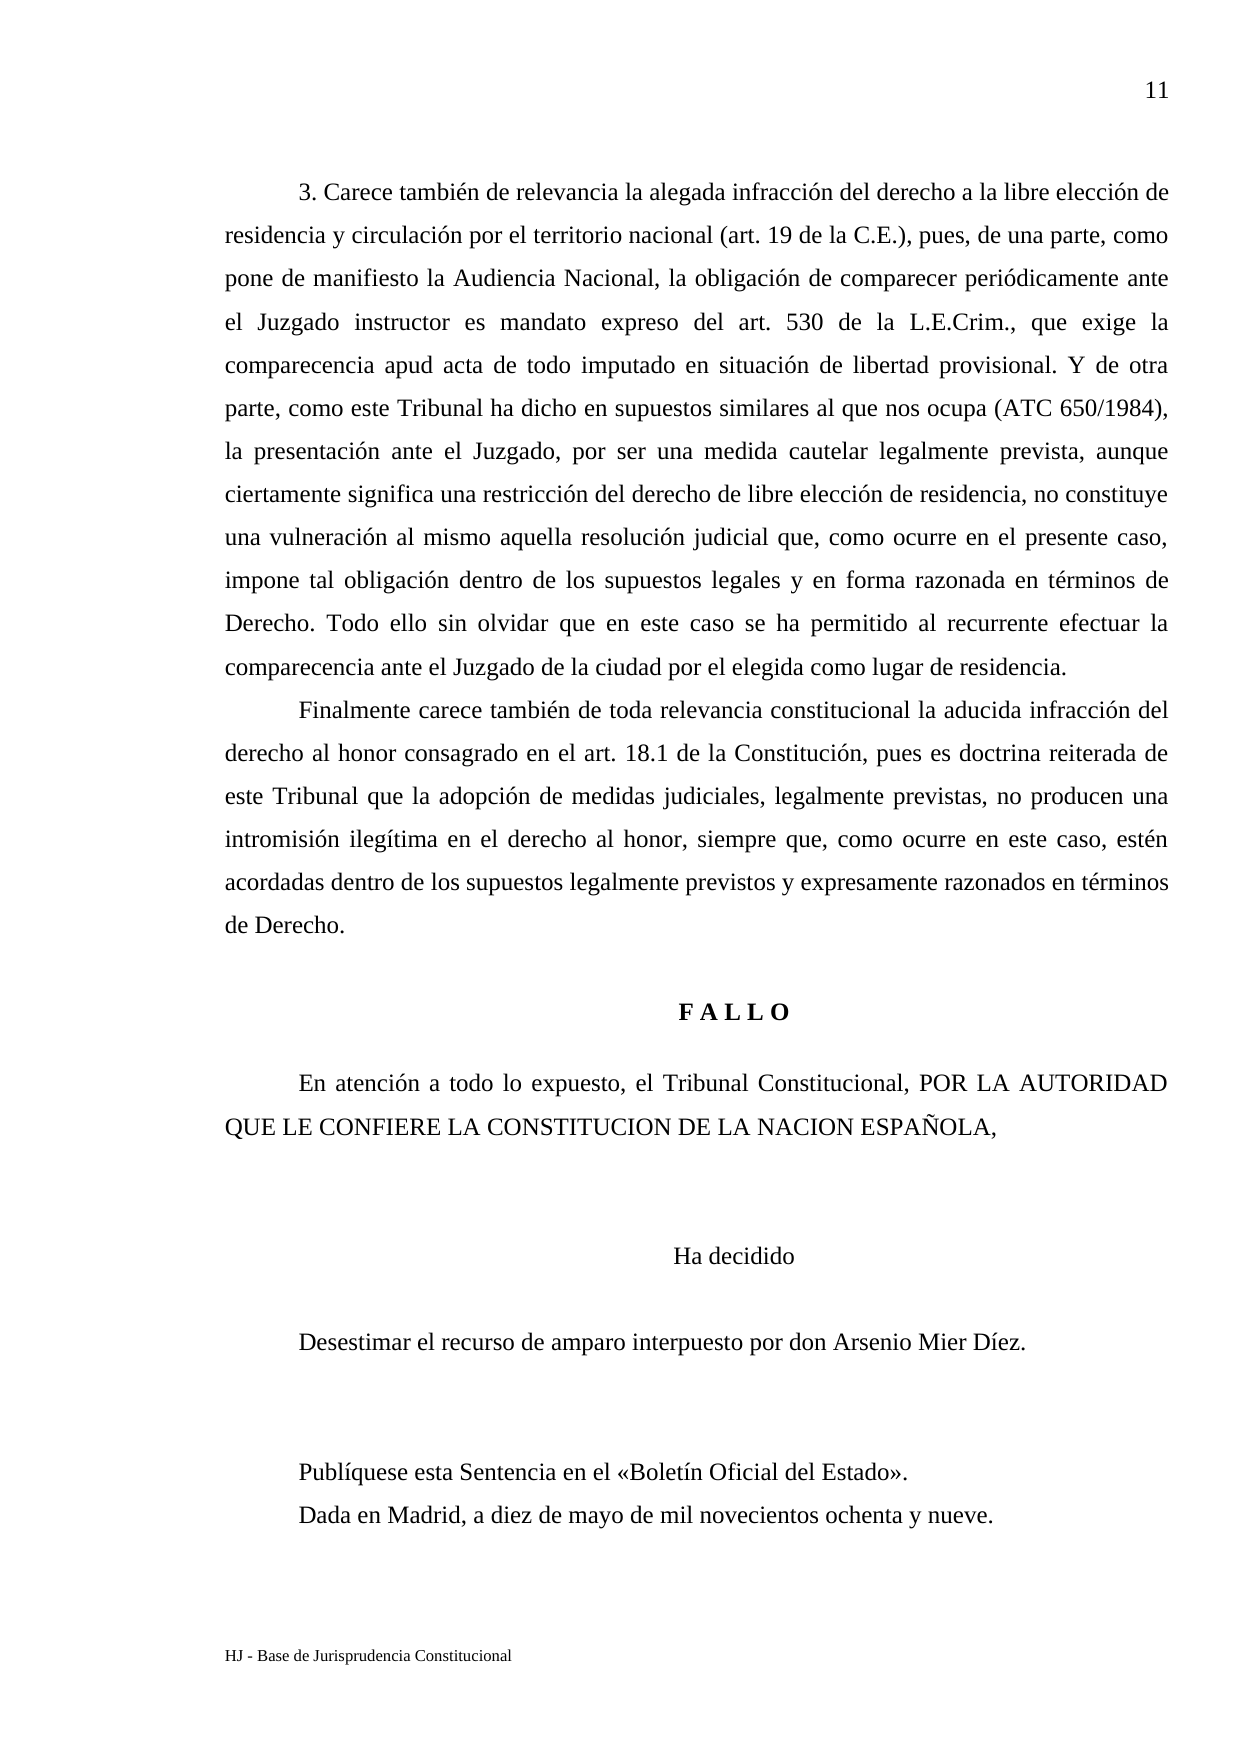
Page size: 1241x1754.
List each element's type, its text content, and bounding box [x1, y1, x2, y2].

text Publíquese esta Sentencia en el «Boletín Oficial del Estado». [224, 1457, 1169, 1485]
text Dada en Madrid, a diez de mayo de mil novecientos ochenta y nueve. [224, 1500, 1169, 1528]
text 3. Carece también de relevancia la alegada infracción del derecho a la libre elección de residencia y circulación por el territorio nacional (art. 19 de la C.E.), pues, de una parte, como pone de manifiesto la Audiencia Nacional, la obligación de comparecer periódicamente ante el Juzgado instructor es mandato expreso del art. 530 de la L.E.Crim., que exige la comparecencia apud acta de todo imputado en situación de libertad provisional. Y de otra parte, como este Tribunal ha dicho en supuestos similares al que nos ocupa (ATC 650/1984), la presentación ante el Juzgado, por ser una medida cautelar legalmente prevista, aunque ciertamente significa una restricción del derecho de libre elección de residencia, no constituye una vulneración al mismo aquella resolución judicial que, como ocurre en el presente caso, impone tal obligación dentro de los supuestos legales y en forma razonada en términos de Derecho. Todo ello sin olvidar que en este caso se ha permitido al recurrente efectuar la comparecencia ante el Juzgado de la ciudad por el elegida como lugar de residencia. [224, 177, 1169, 680]
text Desestimar el recurso de amparo interpuesto por don Arsenio Mier Díez. [224, 1327, 1169, 1356]
text Ha decidido [224, 1241, 1169, 1270]
text Finalmente carece también de toda relevancia constitucional la aducida infracción del derecho al honor consagrado en el art. 18.1 de la Constitución, pues es doctrina reiterada de este Tribunal que la adopción de medidas judiciales, legalmente previstas, no producen una intromisión ilegítima en el derecho al honor, siempre que, como ocurre en este caso, estén acordadas dentro de los supuestos legalmente previstos y expresamente razonados en términos de Derecho. [224, 695, 1169, 939]
subtitle F A L L O [224, 997, 1169, 1025]
text En atención a todo lo expuesto, el Tribunal Constitucional, POR LA AUTORIDAD QUE LE CONFIERE LA CONSTITUCION DE LA NACION ESPAÑOLA, [224, 1068, 1169, 1140]
